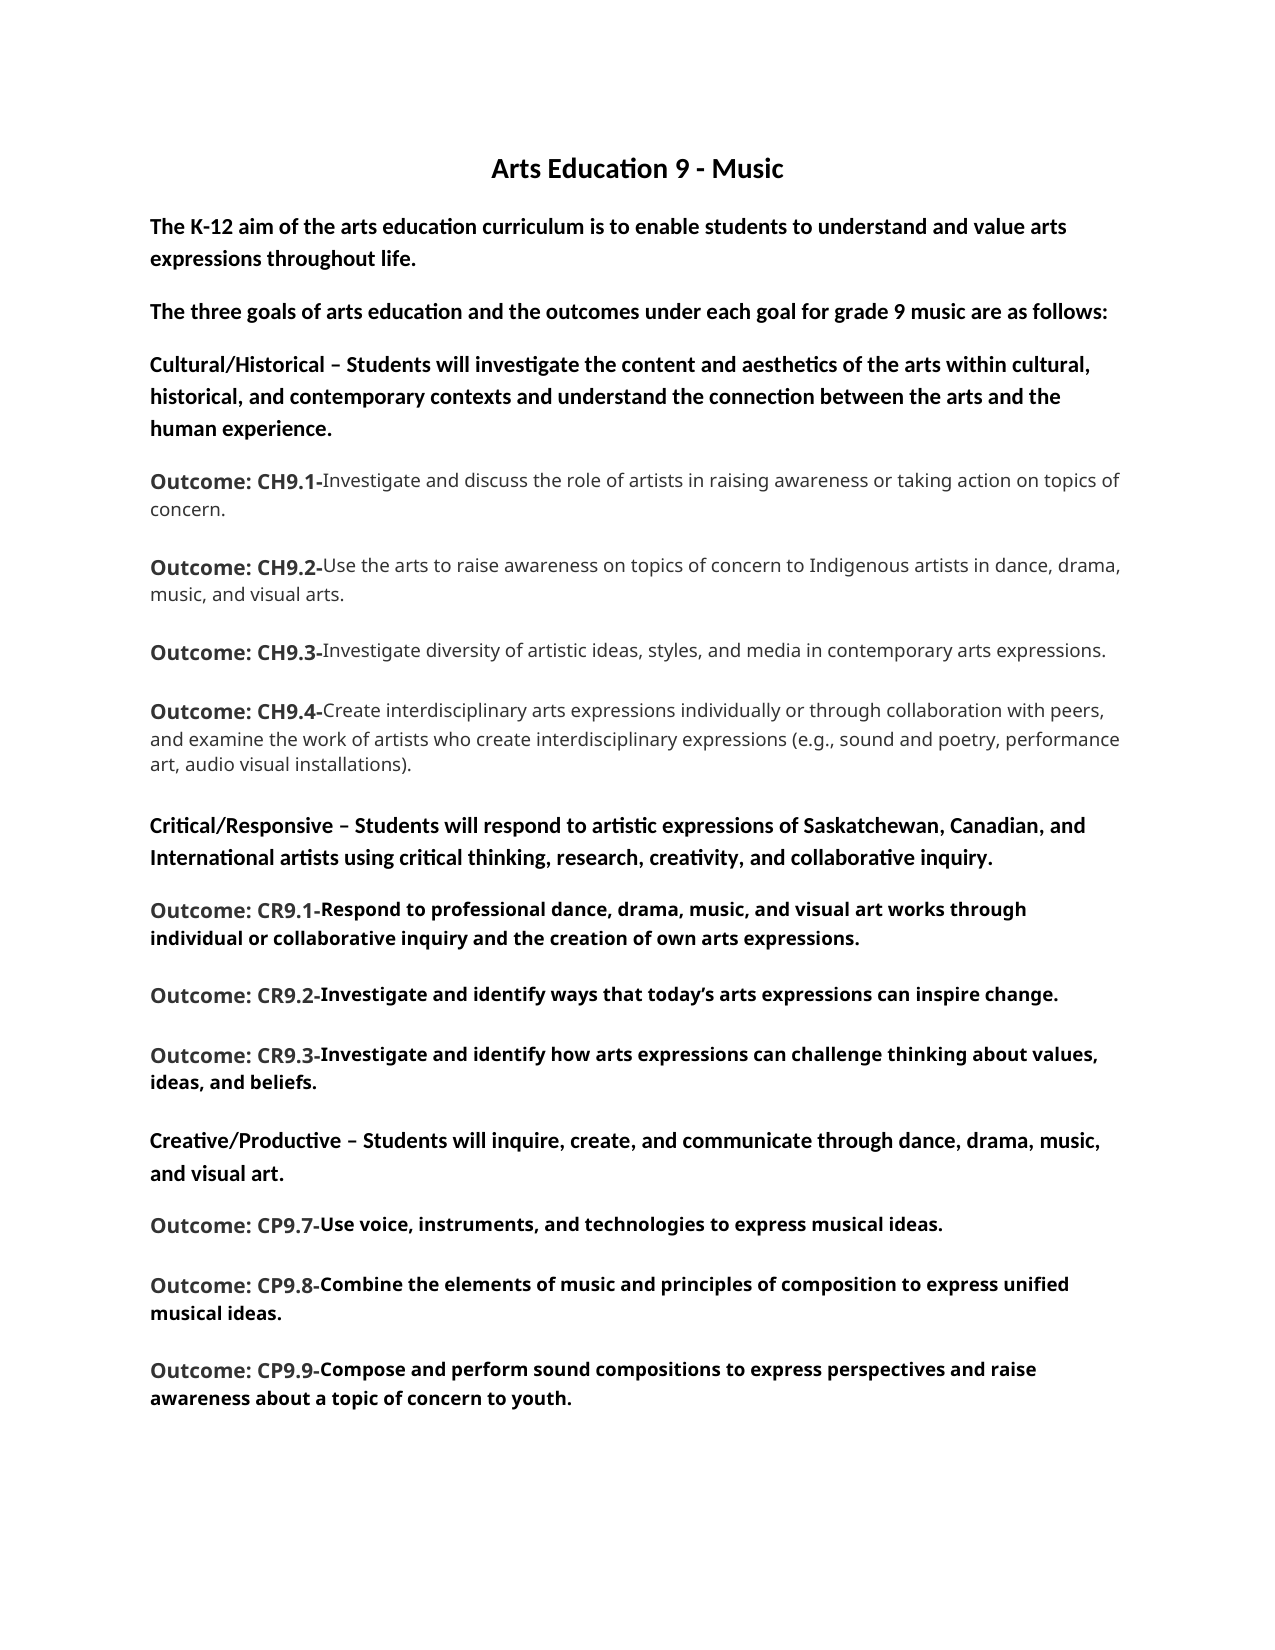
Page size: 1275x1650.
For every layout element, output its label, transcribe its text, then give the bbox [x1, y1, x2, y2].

subtitle Outcome: CH9.4-Create interdisciplinary arts expressions individually or through collaboration with peers, and examine the work of artists who create interdisciplinary expressions (e.g., sound and poetry, performance art, audio visual installations). [150, 697, 1125, 780]
text The three goals of arts education and the outcomes under each goal for grade 9 music are as follows: [150, 297, 1125, 325]
text Outcome: CR9.3-Investigate and identify how arts expressions can challenge thinking about values, ideas, and beliefs. [150, 1041, 1125, 1095]
text Outcome: CR9.1-Respond to professional dance, drama, music, and visual art works through individual or collaborative inquiry and the creation of own arts expressions. [150, 896, 1125, 950]
text Critical/Responsive – Students will respond to artistic expressions of Saskatchewan, Canadian, and International artists using critical thinking, research, creativity, and collaborative inquiry. [150, 811, 1125, 871]
text Arts Education 9 - Music [150, 150, 1125, 186]
subtitle Outcome: CH9.3-Investigate diversity of artistic ideas, styles, and media in contemporary arts expressions. [150, 638, 1125, 666]
text Outcome: CR9.2-Investigate and identify ways that today’s arts expressions can inspire change. [150, 982, 1125, 1010]
text Outcome: CP9.9-Compose and perform sound compositions to express perspectives and raise awareness about a topic of concern to youth. [150, 1357, 1125, 1411]
text Cultural/Historical – Students will investigate the content and aesthetics of the arts within cultural, historical, and contemporary contexts and understand the connection between the arts and the human experience. [150, 350, 1125, 442]
text Outcome: CP9.7-Use voice, instruments, and technologies to express musical ideas. [150, 1212, 1125, 1240]
text Outcome: CP9.8-Combine the elements of music and principles of composition to express unified musical ideas. [150, 1271, 1125, 1325]
subtitle Outcome: CH9.1-Investigate and discuss the role of artists in raising awareness or taking action on topics of concern. [150, 467, 1125, 521]
subtitle Outcome: CH9.2-Use the arts to raise awareness on topics of concern to Indigenous artists in dance, drama, music, and visual arts. [150, 553, 1125, 607]
text The K-12 aim of the arts education curriculum is to enable students to understand and value arts expressions throughout life. [150, 212, 1125, 272]
text Creative/Productive – Students will inquire, create, and communicate through dance, drama, music, and visual art. [150, 1126, 1125, 1187]
